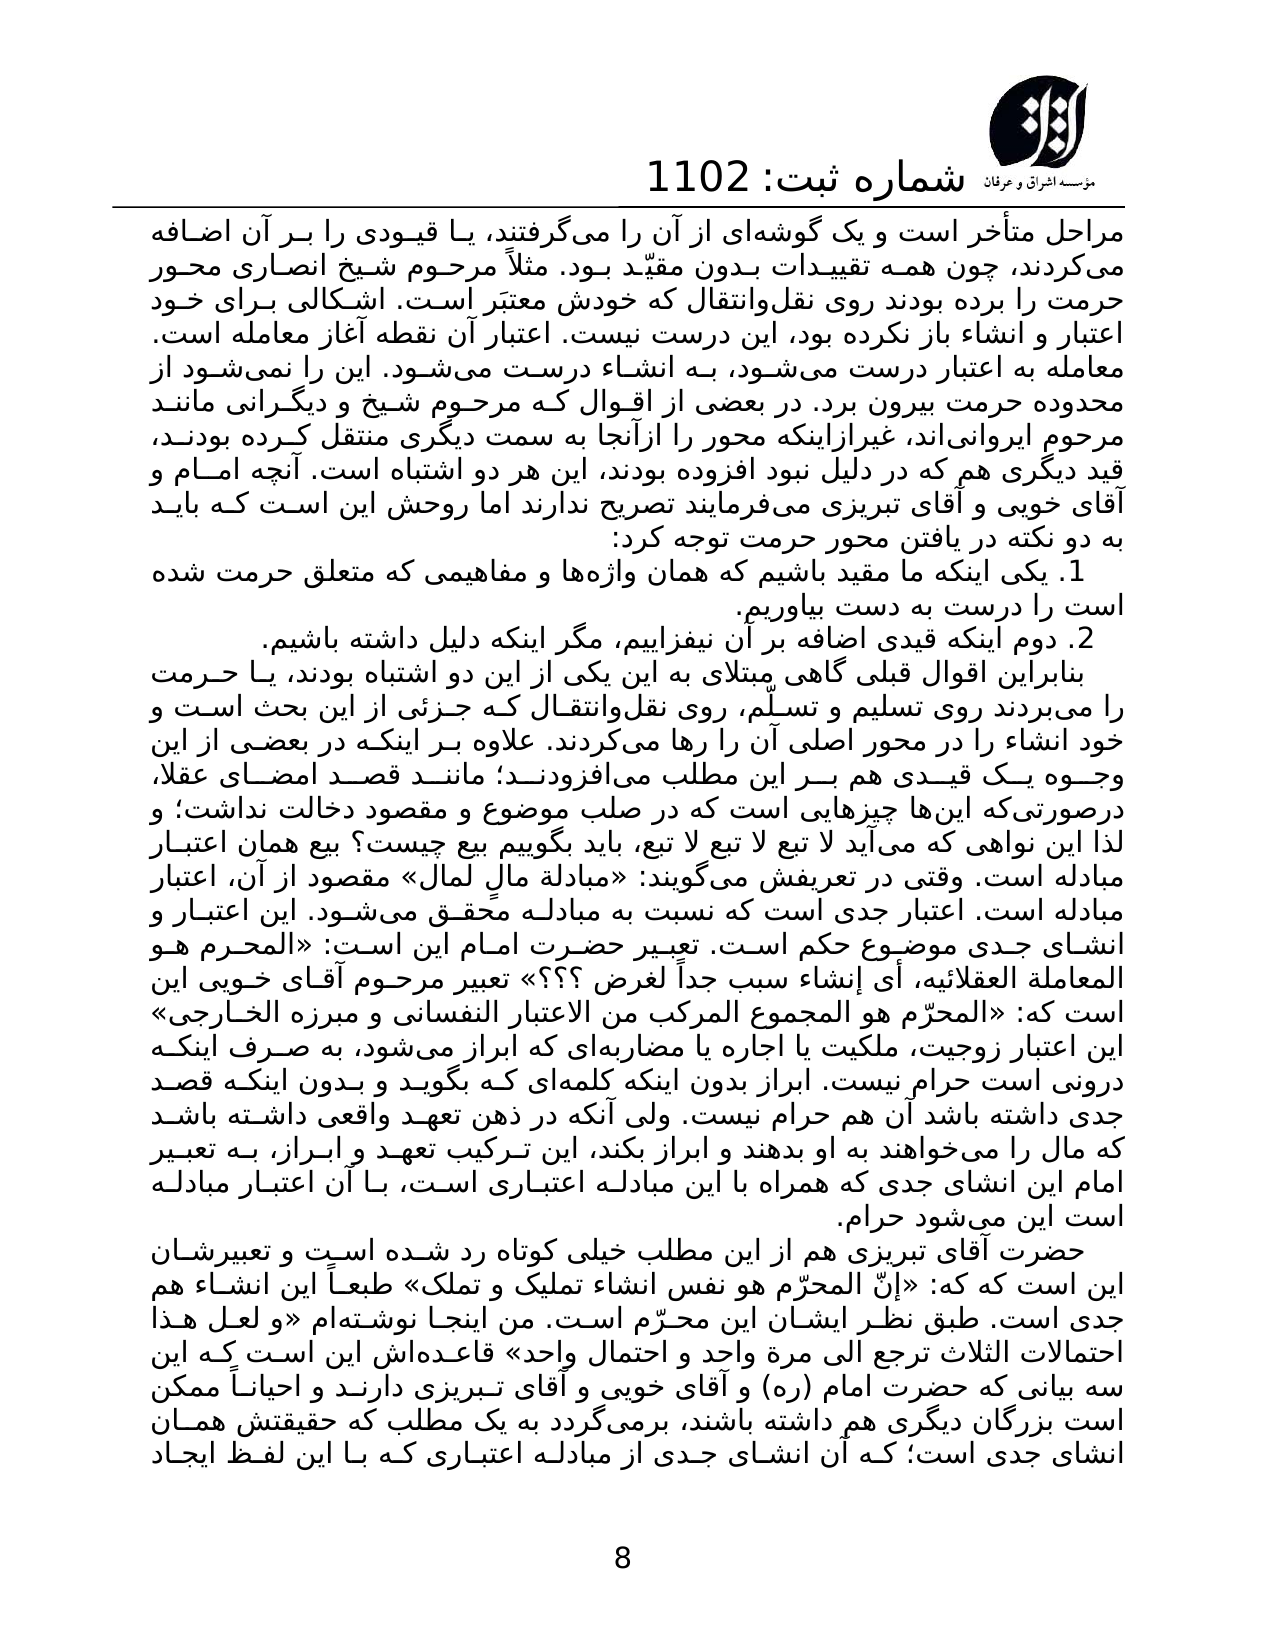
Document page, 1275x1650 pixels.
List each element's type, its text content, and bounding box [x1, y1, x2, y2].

text بنابراین اقوال قبلی گاهی مبتلای به این یکی از این دو اشتباه بودند، یا حرمت را می‌بردند روی تسلیم و تسلّم، روی نقل‌وانتقال که جزئی از این بحث است و خود انشاء را در محور اصلی آن را رها می‌کردند. علاوه بر اینکه در بعضی از این وجوه یک قیدی هم بر این مطلب می‌افزودند؛ مانند قصد امضای عقلا، درصورتی‌که این‌ها چیزهایی است که در صلب موضوع و مقصود دخالت نداشت؛ و لذا این نواهی که می‌آید لا تبع لا تبع لا تبع، باید بگوییم بیع چیست؟ بیع همان اعتبار مبادله است. وقتی در تعریفش می‌گویند: «مبادلة مالٍ لمال» مقصود از آن، اعتبار مبادله است. اعتبار جدی است که نسبت به مبادله محقق می‌شود. این اعتبار و انشای جدی موضوع حکم است. تعبیر حضرت امام این است: «المحرم هو المعاملة العقلائیه، أی إنشاء سبب جداً لغرض ؟؟؟» تعبیر مرحوم آقای خویی این است که: «المحرّم هو المجموع المرکب من الاعتبار النفسانی و مبرزه الخارجی» این اعتبار زوجیت، ملکیت یا اجاره یا مضاربه‌ای که ابراز می‌شود، به صرف اینکه درونی است حرام نیست. ابراز بدون اینکه کلمه‌ای که بگوید و بدون اینکه قصد جدی داشته باشد آن هم حرام نیست. ولی آنکه در ذهن تعهد واقعی داشته باشد که مال را می‌خواهند به او بدهند و ابراز بکند، این ترکیب تعهد و ابراز، به تعبیر امام این انشای جدی که همراه با این مبادله اعتباری است، با آن اعتبار مبادله است این می‌شود حرام. [150, 656, 1125, 1233]
picture [980, 75, 1096, 192]
text 2. دوم اینکه قیدی اضافه بر آن نیفزاییم، مگر اینکه دلیل داشته باشیم. [150, 622, 1125, 656]
text 1. یکی اینکه ما مقید باشیم که همان واژه‌ها و مفاهیمی که متعلق حرمت شده است را درست به دست بیاوریم. [150, 554, 1125, 622]
